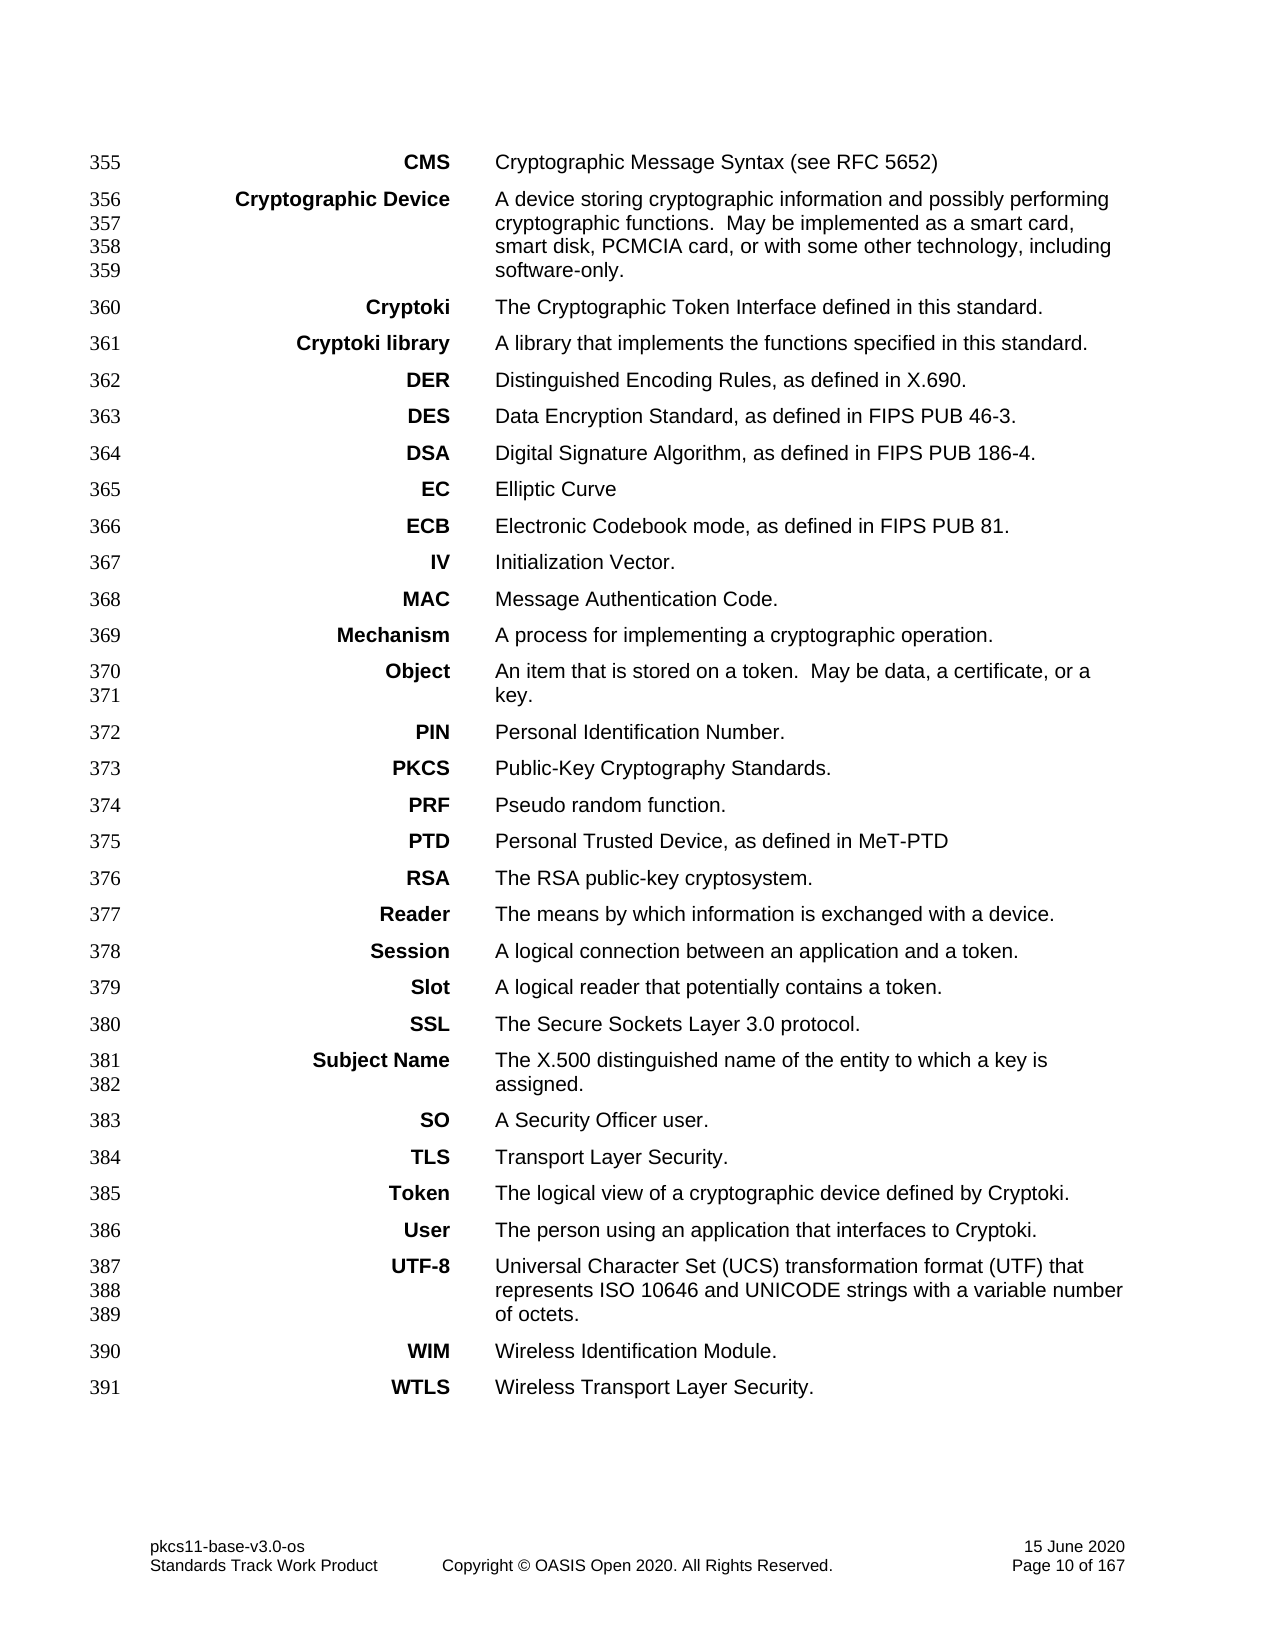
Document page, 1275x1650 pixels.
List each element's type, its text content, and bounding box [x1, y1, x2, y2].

text Reader The means by which information is exchanged with a device. [150, 902, 1125, 926]
text User The person using an application that interfaces to Cryptoki. [150, 1218, 1125, 1242]
text UTF-8 Universal Character Set (UCS) transformation format (UTF) that represents ISO 10646 and UNICODE strings with a variable number of octets. [150, 1254, 1125, 1326]
text EC Elliptic Curve [150, 477, 1125, 501]
text PIN Personal Identification Number. [150, 720, 1125, 744]
text CMS Cryptographic Message Syntax (see RFC 5652) [150, 150, 1125, 174]
text Subject Name The X.500 distinguished name of the entity to which a key is assigned. [150, 1048, 1125, 1096]
text IV Initialization Vector. [150, 550, 1125, 574]
text Cryptographic Device A device storing cryptographic information and possibly performing cryptographic functions. May be implemented as a smart card, smart disk, PCMCIA card, or with some other technology, including software-only. [150, 186, 1125, 282]
text ECB Electronic Codebook mode, as defined in FIPS PUB 81. [150, 513, 1125, 537]
text Cryptoki The Cryptographic Token Interface defined in this standard. [150, 295, 1125, 319]
text PTD Personal Trusted Device, as defined in MeT-PTD [150, 829, 1125, 853]
text DER Distinguished Encoding Rules, as defined in X.690. [150, 368, 1125, 392]
text PRF Pseudo random function. [150, 793, 1125, 817]
text MAC Message Authentication Code. [150, 586, 1125, 610]
text RSA The RSA public-key cryptosystem. [150, 866, 1125, 889]
text Object An item that is stored on a token. May be data, a certificate, or a key. [150, 659, 1125, 707]
text WTLS Wireless Transport Layer Security. [150, 1375, 1125, 1399]
text TLS Transport Layer Security. [150, 1145, 1125, 1169]
text Session A logical connection between an application and a token. [150, 938, 1125, 962]
text DES Data Encryption Standard, as defined in FIPS PUB 46-3. [150, 404, 1125, 428]
text PKCS Public-Key Cryptography Standards. [150, 756, 1125, 780]
text WIM Wireless Identification Module. [150, 1338, 1125, 1362]
text Mechanism A process for implementing a cryptographic operation. [150, 623, 1125, 647]
text Cryptoki library A library that implements the functions specified in this standard. [150, 331, 1125, 355]
text Slot A logical reader that potentially contains a token. [150, 975, 1125, 999]
text SSL The Secure Sockets Layer 3.0 protocol. [150, 1011, 1125, 1035]
text SO A Security Officer user. [150, 1108, 1125, 1132]
text Token The logical view of a cryptographic device defined by Cryptoki. [150, 1181, 1125, 1205]
text DSA Digital Signature Algorithm, as defined in FIPS PUB 186-4. [150, 441, 1125, 464]
